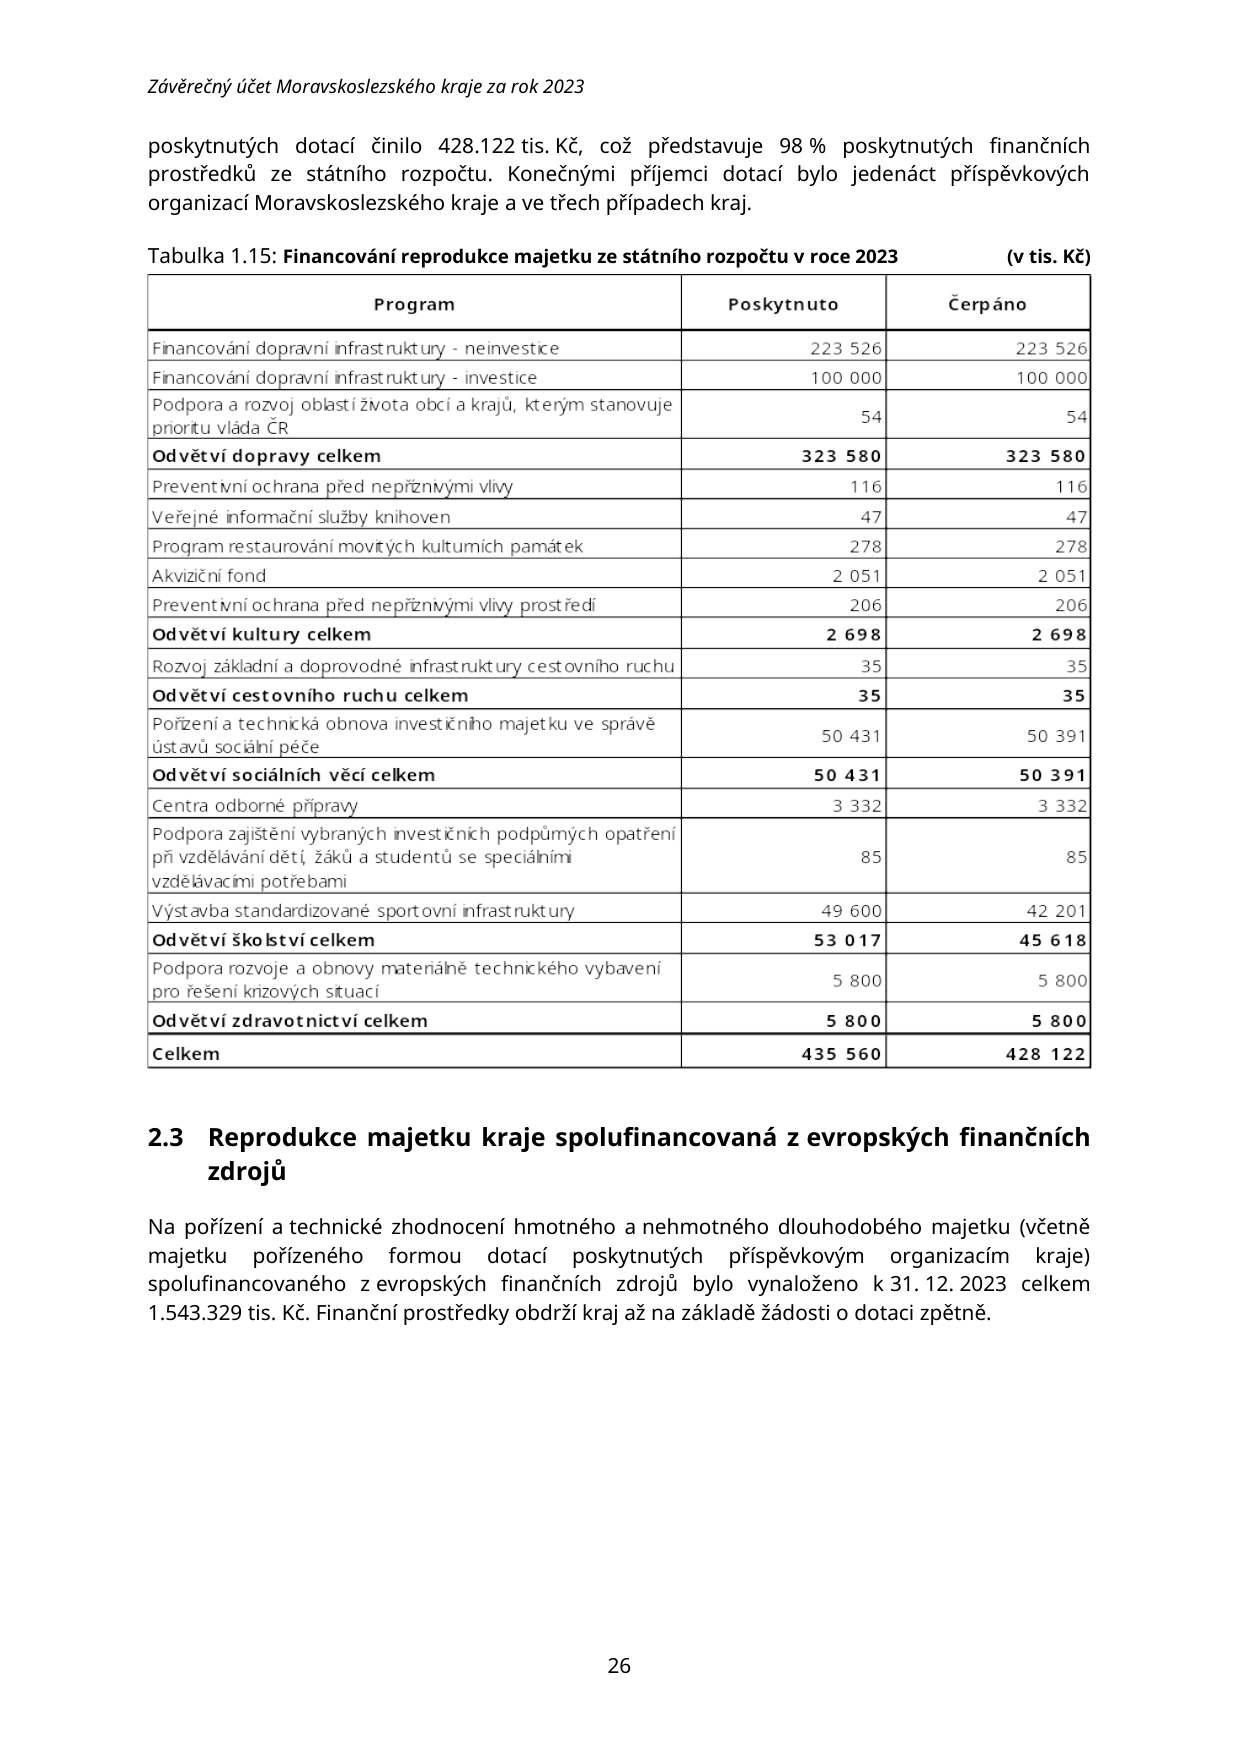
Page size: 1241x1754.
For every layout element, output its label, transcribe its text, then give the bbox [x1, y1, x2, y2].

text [148, 131, 1091, 216]
subtitle Reprodukce majetku kraje spolufinancovaná z evropských finančních zdrojů [148, 1119, 1091, 1187]
text Na pořízení a technické zhodnocení hmotného a nehmotného dlouhodobého majetku (včetně majetku pořízeného formou dotací poskytnutých příspěvkovým organizacím kraje) spolufinancovaného z evropských finančních zdrojů bylo vynaloženo k 31. 12. 2023 celkem 1.543.329 tis. Kč. Finanční prostředky obdrží kraj až na základě žádosti o dotaci zpětně. [148, 1212, 1091, 1326]
text Financování reprodukce majetku ze státního rozpočtu v roce 2023 (v tis. Kč) [148, 241, 1091, 270]
